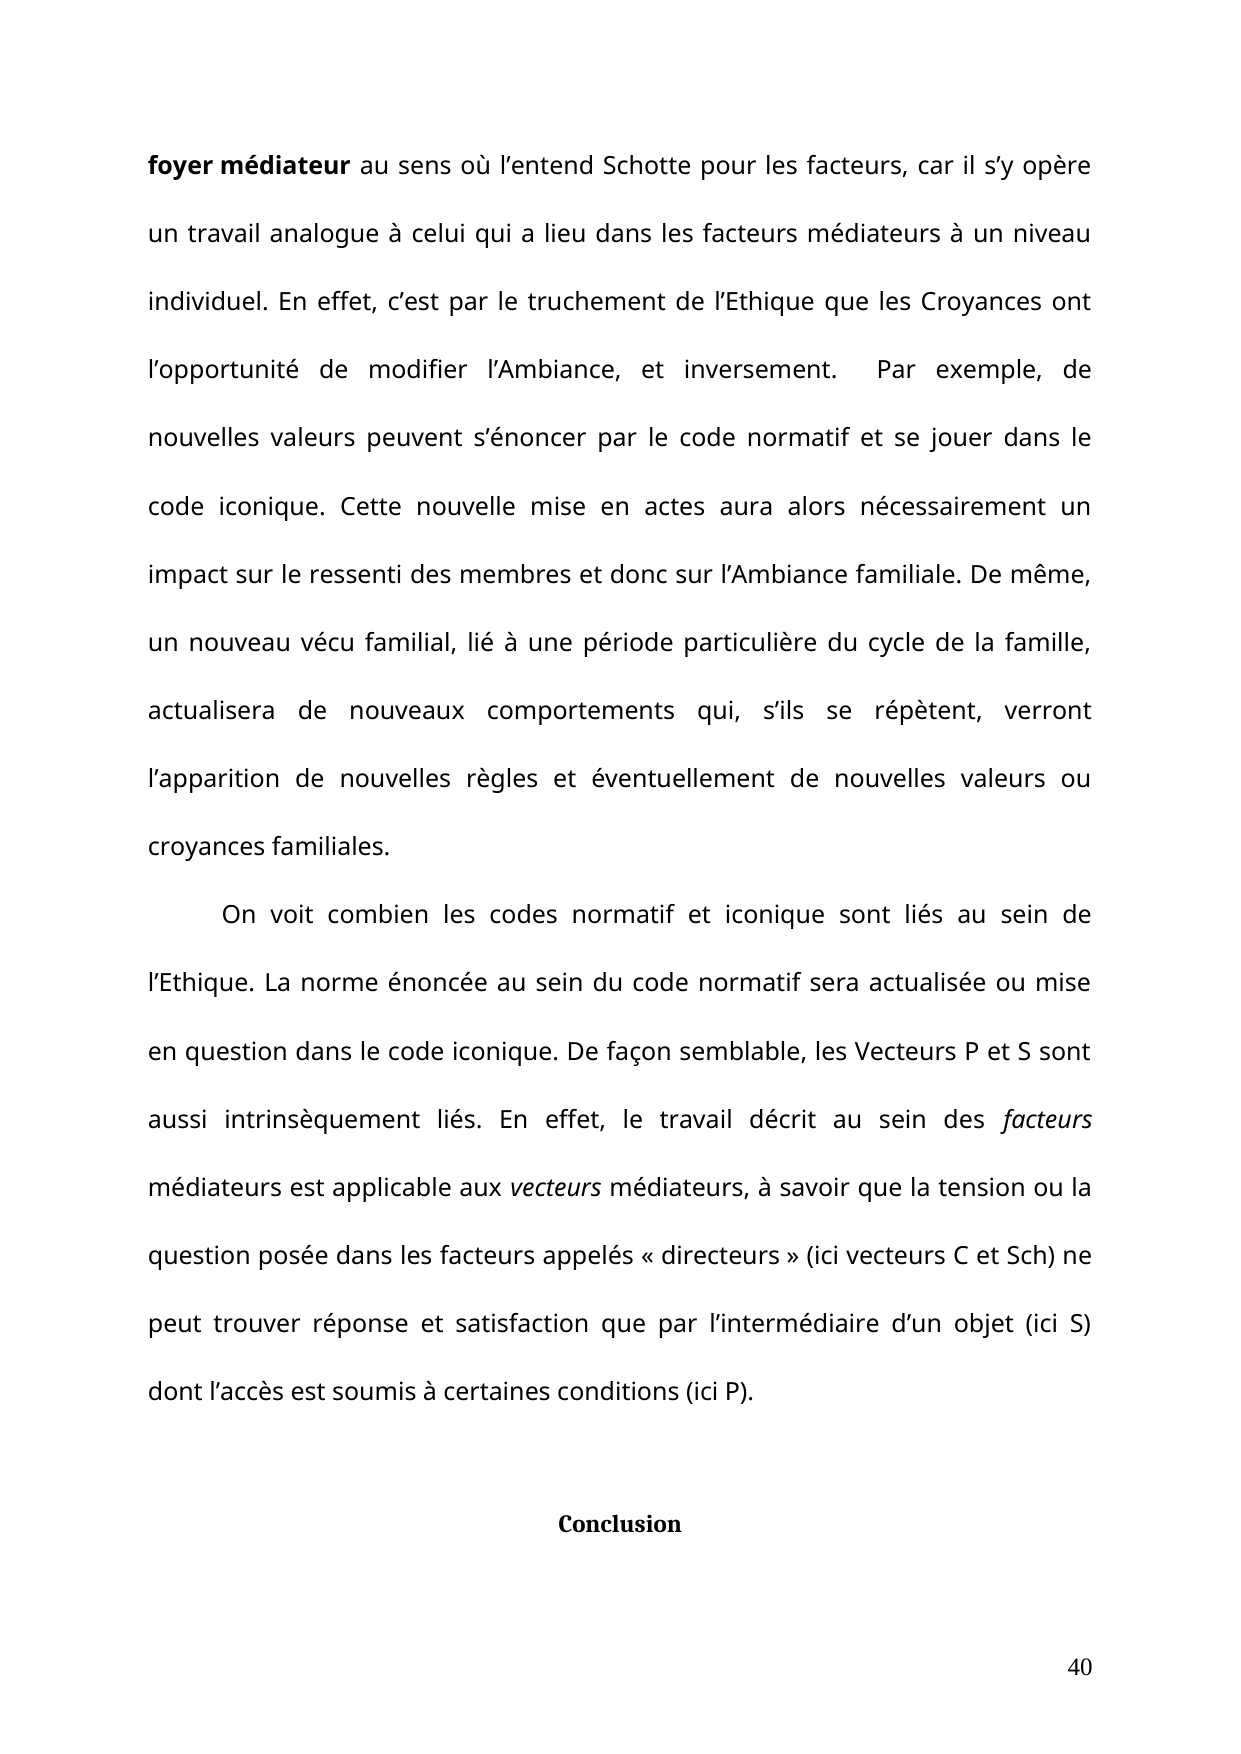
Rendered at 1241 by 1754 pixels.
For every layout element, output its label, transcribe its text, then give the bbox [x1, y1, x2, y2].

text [148, 148, 1093, 863]
text On voit combien les codes normatif et iconique sont liés au sein de l’Ethique. La norme énoncée au sein du code normatif sera actualisée ou mise en question dans le code iconique. De façon semblable, les Vecteurs P et S sont aussi intrinsèquement liés. En effet, le travail décrit au sein des facteurs médiateurs est applicable aux vecteurs médiateurs, à savoir que la tension ou la question posée dans les facteurs appelés « directeurs » (ici vecteurs C et Sch) ne peut trouver réponse et satisfaction que par l’intermédiaire d’un objet (ici S) dont l’accès est soumis à certaines conditions (ici P). [148, 897, 1093, 1408]
text Conclusion [148, 1510, 1093, 1539]
